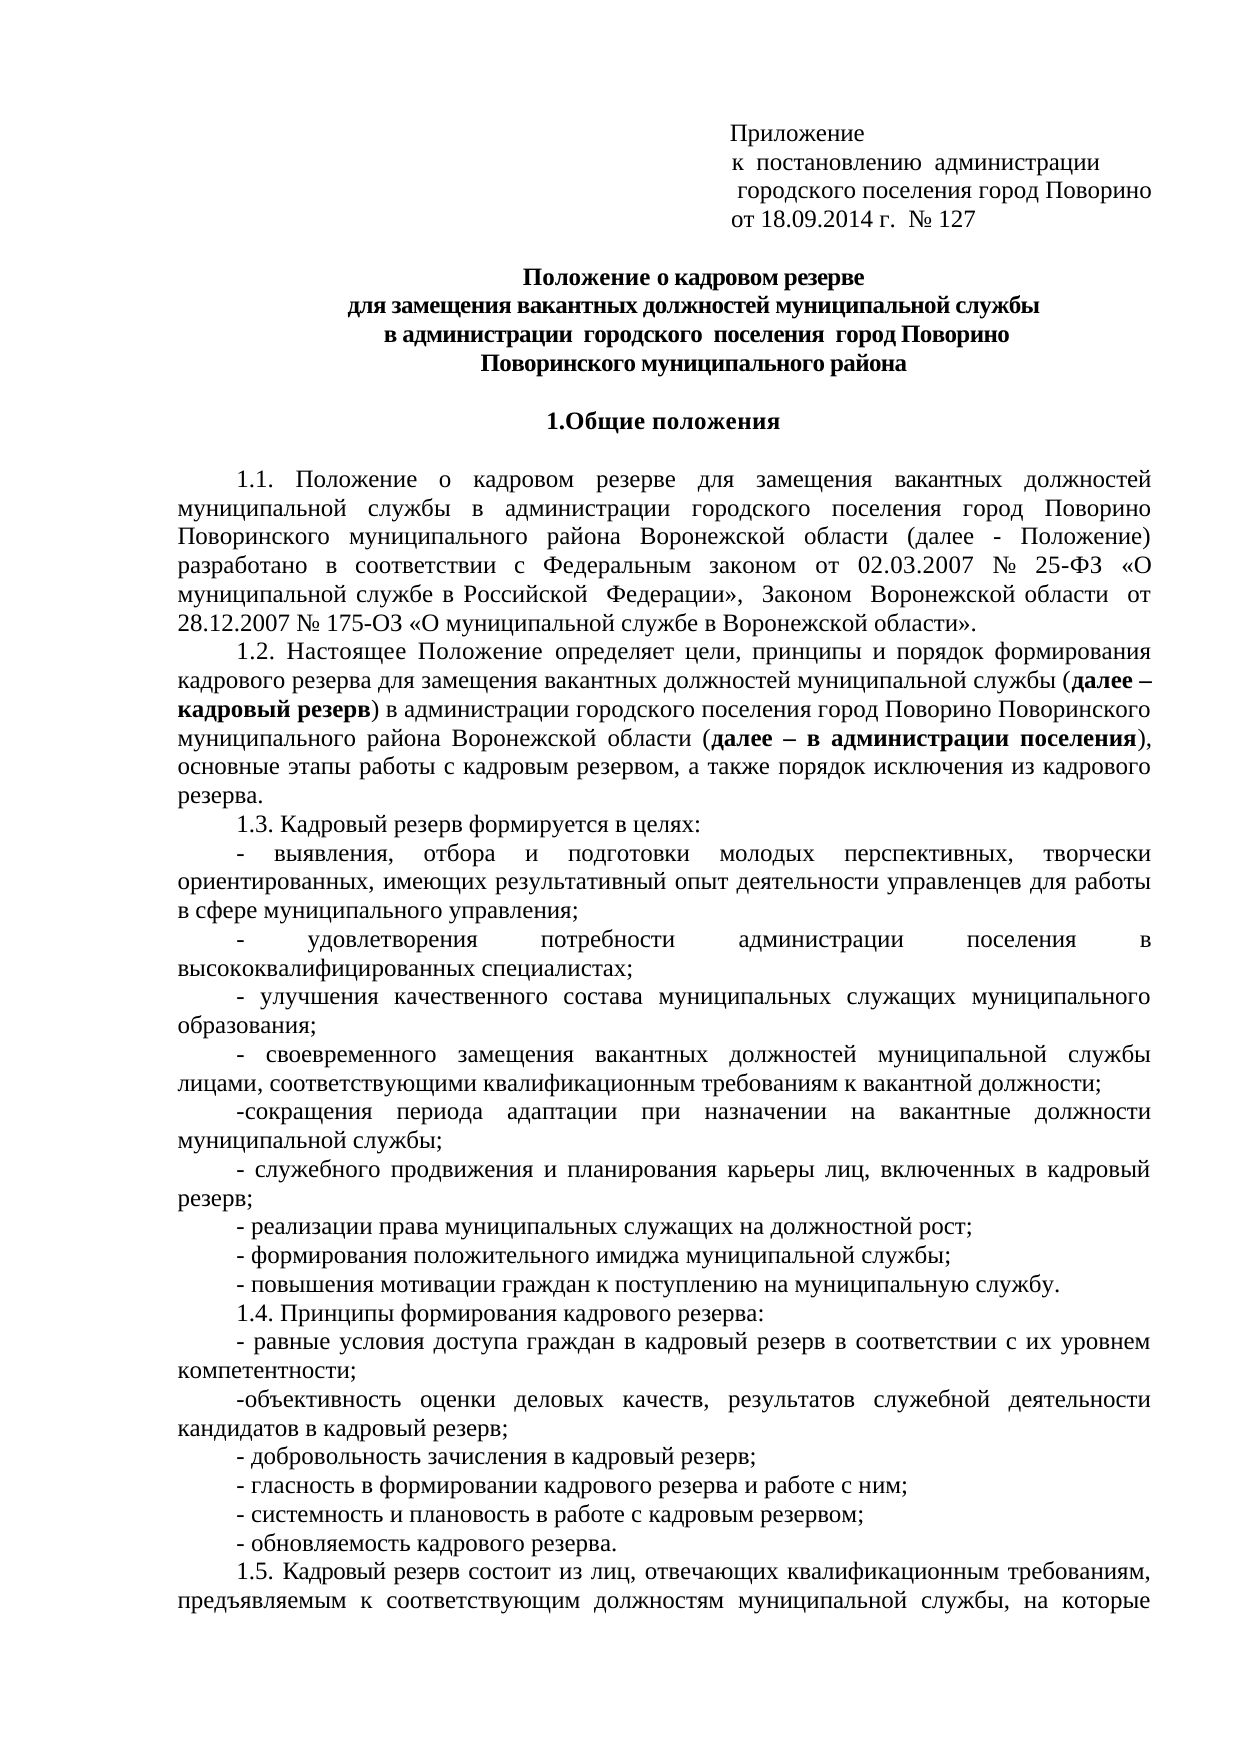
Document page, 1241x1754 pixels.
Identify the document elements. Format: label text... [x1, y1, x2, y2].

text Положение о кадровом резерве [177, 262, 1152, 291]
text 1.2. Настоящее Положение определяет цели, принципы и порядок формирования кадрового резерва для замещения вакантных должностей муниципальной службы (далее – кадровый резерв) в администрации городского поселения город Поворино Поворинского муниципального района Воронежской области (далее – в администрации поселения), основные этапы работы с кадровым резервом, а также порядок исключения из кадрового резерва. [177, 636, 1152, 809]
text Приложение [177, 118, 1152, 147]
text -объективность оценки деловых качеств, результатов служебной деятельности кандидатов в кадровый резерв; [177, 1384, 1152, 1441]
text - формирования положительного имиджа муниципальной службы; [177, 1240, 1152, 1269]
text -сокращения периода адаптации при назначении на вакантные должности муниципальной службы; [177, 1096, 1152, 1154]
text - удовлетворения потребности администрации поселения в высококвалифицированных специалистах; [177, 924, 1152, 981]
text - гласность в формировании кадрового резерва и работе с ним; [177, 1470, 1152, 1499]
text 1.Общие положения [472, 406, 1152, 435]
text - выявления, отбора и подготовки молодых перспективных, творчески ориентированных, имеющих результативный опыт деятельности управленцев для работы в сфере муниципального управления; [177, 838, 1152, 924]
text - равные условия доступа граждан в кадровый резерв в соответствии с их уровнем компетентности; [177, 1326, 1152, 1384]
text - добровольность зачисления в кадровый резерв; [177, 1441, 1152, 1470]
text - улучшения качественного состава муниципальных служащих муниципального образования; [177, 981, 1152, 1039]
text от 18.09.2014 г. № 127 [177, 204, 1152, 233]
text 1.3. Кадровый резерв формируется в целях: [177, 809, 1152, 838]
text - своевременного замещения вакантных должностей муниципальной службы лицами, соответствующими квалификационным требованиям к вакантной должности; [177, 1039, 1152, 1096]
text - обновляемость кадрового резерва. [177, 1528, 1152, 1556]
text Поворинского муниципального района [177, 348, 1152, 377]
text - реализации права муниципальных служащих на должностной рост; [177, 1211, 1152, 1240]
text в администрации городского поселения город Поворино [177, 319, 1152, 348]
text 1.1. Положение о кадровом резерве для замещения вакантных должностей муниципальной службы в администрации городского поселения город Поворино Поворинского муниципального района Воронежской области (далее - Положение) разработано в соответствии с Федеральным законом от 02.03.2007 № 25-ФЗ «О муниципальной службе в Российской Федерации», Законом Воронежской области от 28.12.2007 № 175-ОЗ «О муниципальной службе в Воронежской области». [177, 464, 1152, 636]
text - системность и плановость в работе с кадровым резервом; [177, 1499, 1152, 1528]
text - служебного продвижения и планирования карьеры лиц, включенных в кадровый резерв; [177, 1154, 1152, 1211]
text к постановлению администрации [177, 147, 1152, 176]
text 1.4. Принципы формирования кадрового резерва: [177, 1298, 1152, 1326]
text - повышения мотивации граждан к поступлению на муниципальную службу. [177, 1269, 1152, 1298]
text для замещения вакантных должностей муниципальной службы [177, 291, 1152, 319]
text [177, 1556, 1152, 1614]
text городского поселения город Поворино [177, 176, 1152, 204]
